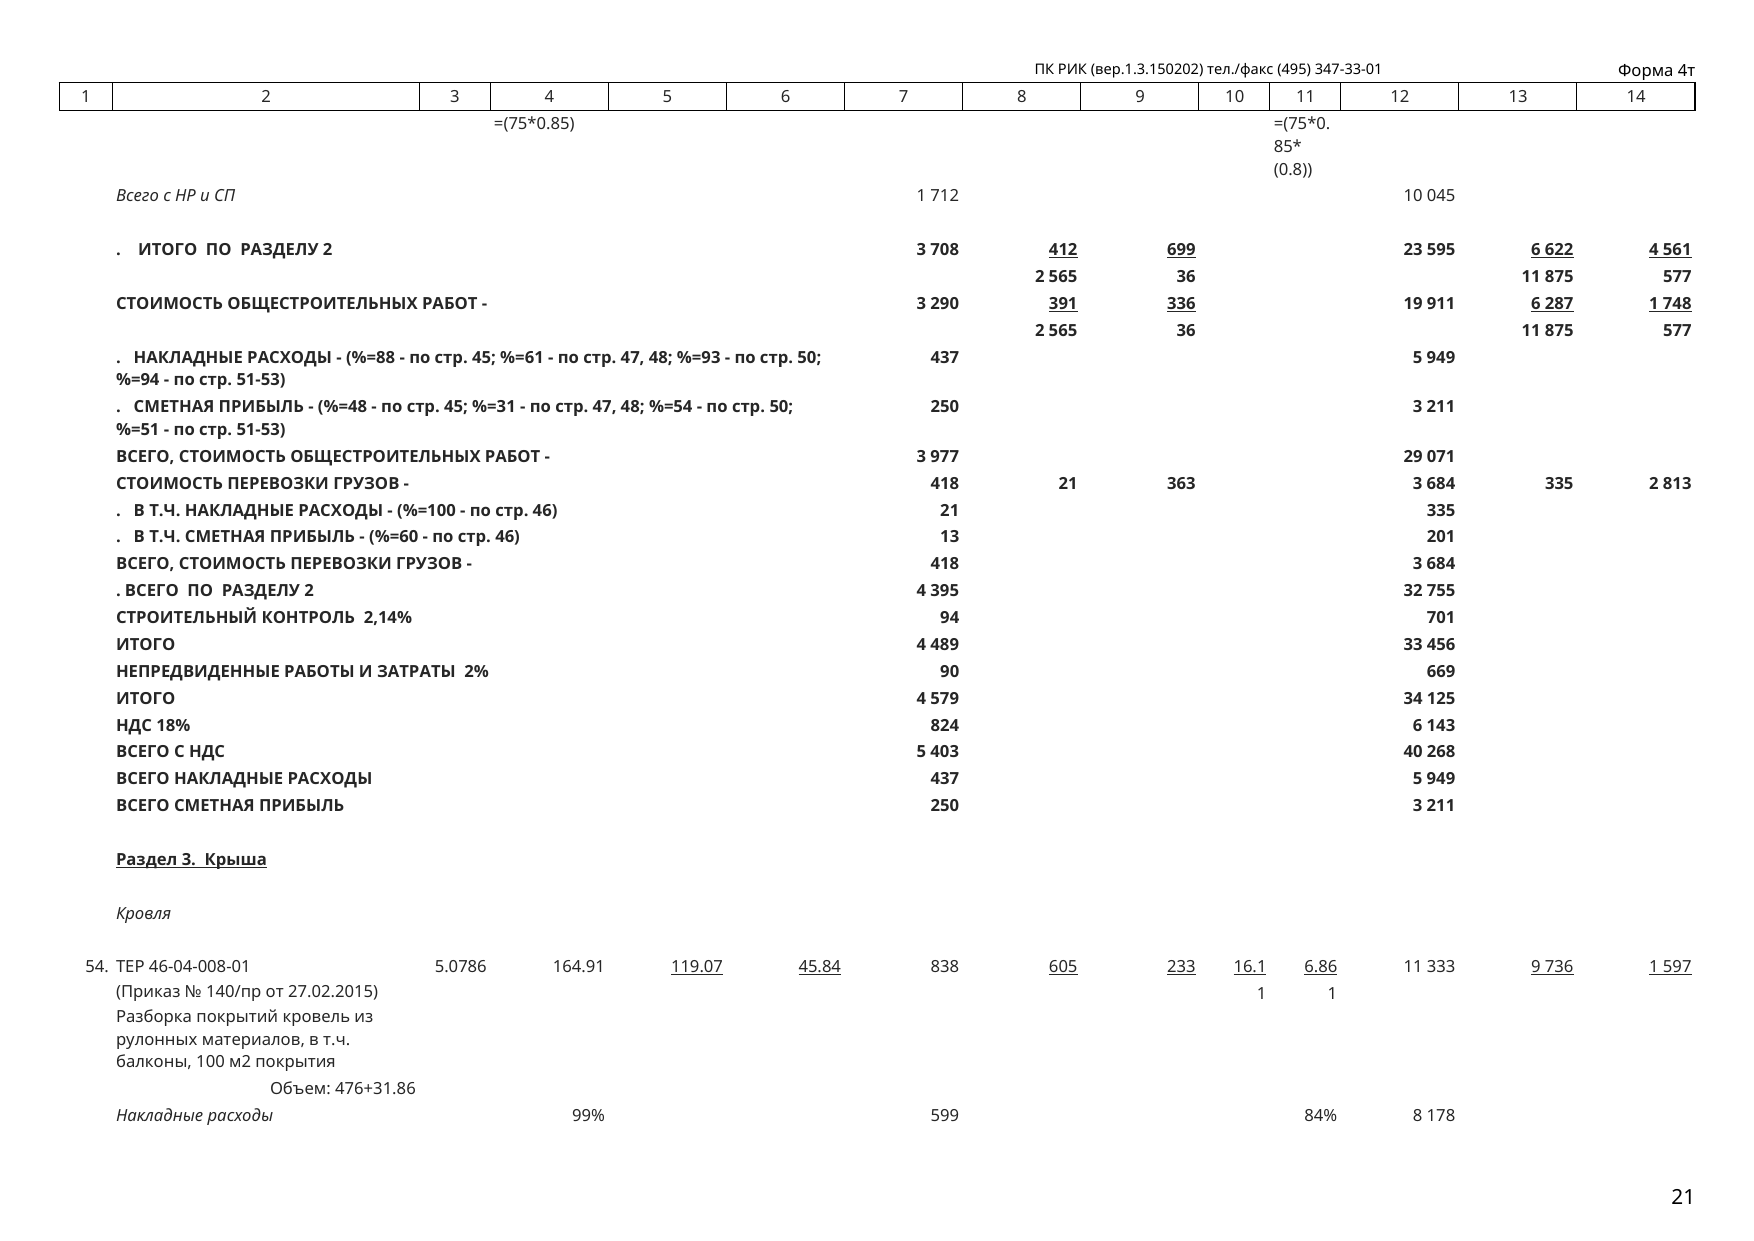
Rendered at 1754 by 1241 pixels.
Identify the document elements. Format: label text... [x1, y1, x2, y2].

table_header 9 [1081, 83, 1198, 110]
table_header 8 [963, 83, 1080, 110]
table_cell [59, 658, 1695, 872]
table_header 12 [1341, 83, 1458, 110]
table_header 7 [845, 83, 962, 110]
table_header 11 [1270, 83, 1340, 110]
table_header 2 [113, 83, 419, 110]
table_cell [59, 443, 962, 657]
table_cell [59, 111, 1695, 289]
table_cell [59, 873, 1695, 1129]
table_header 10 [1199, 83, 1269, 110]
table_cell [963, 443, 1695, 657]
table_header 4 [491, 83, 608, 110]
table_header 13 [1459, 83, 1576, 110]
table_header 6 [727, 83, 844, 110]
table_header 14 [1577, 83, 1694, 110]
table_header 1 [60, 83, 112, 110]
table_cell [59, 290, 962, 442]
table_header 3 [420, 83, 490, 110]
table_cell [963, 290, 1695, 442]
table_header 5 [609, 83, 726, 110]
